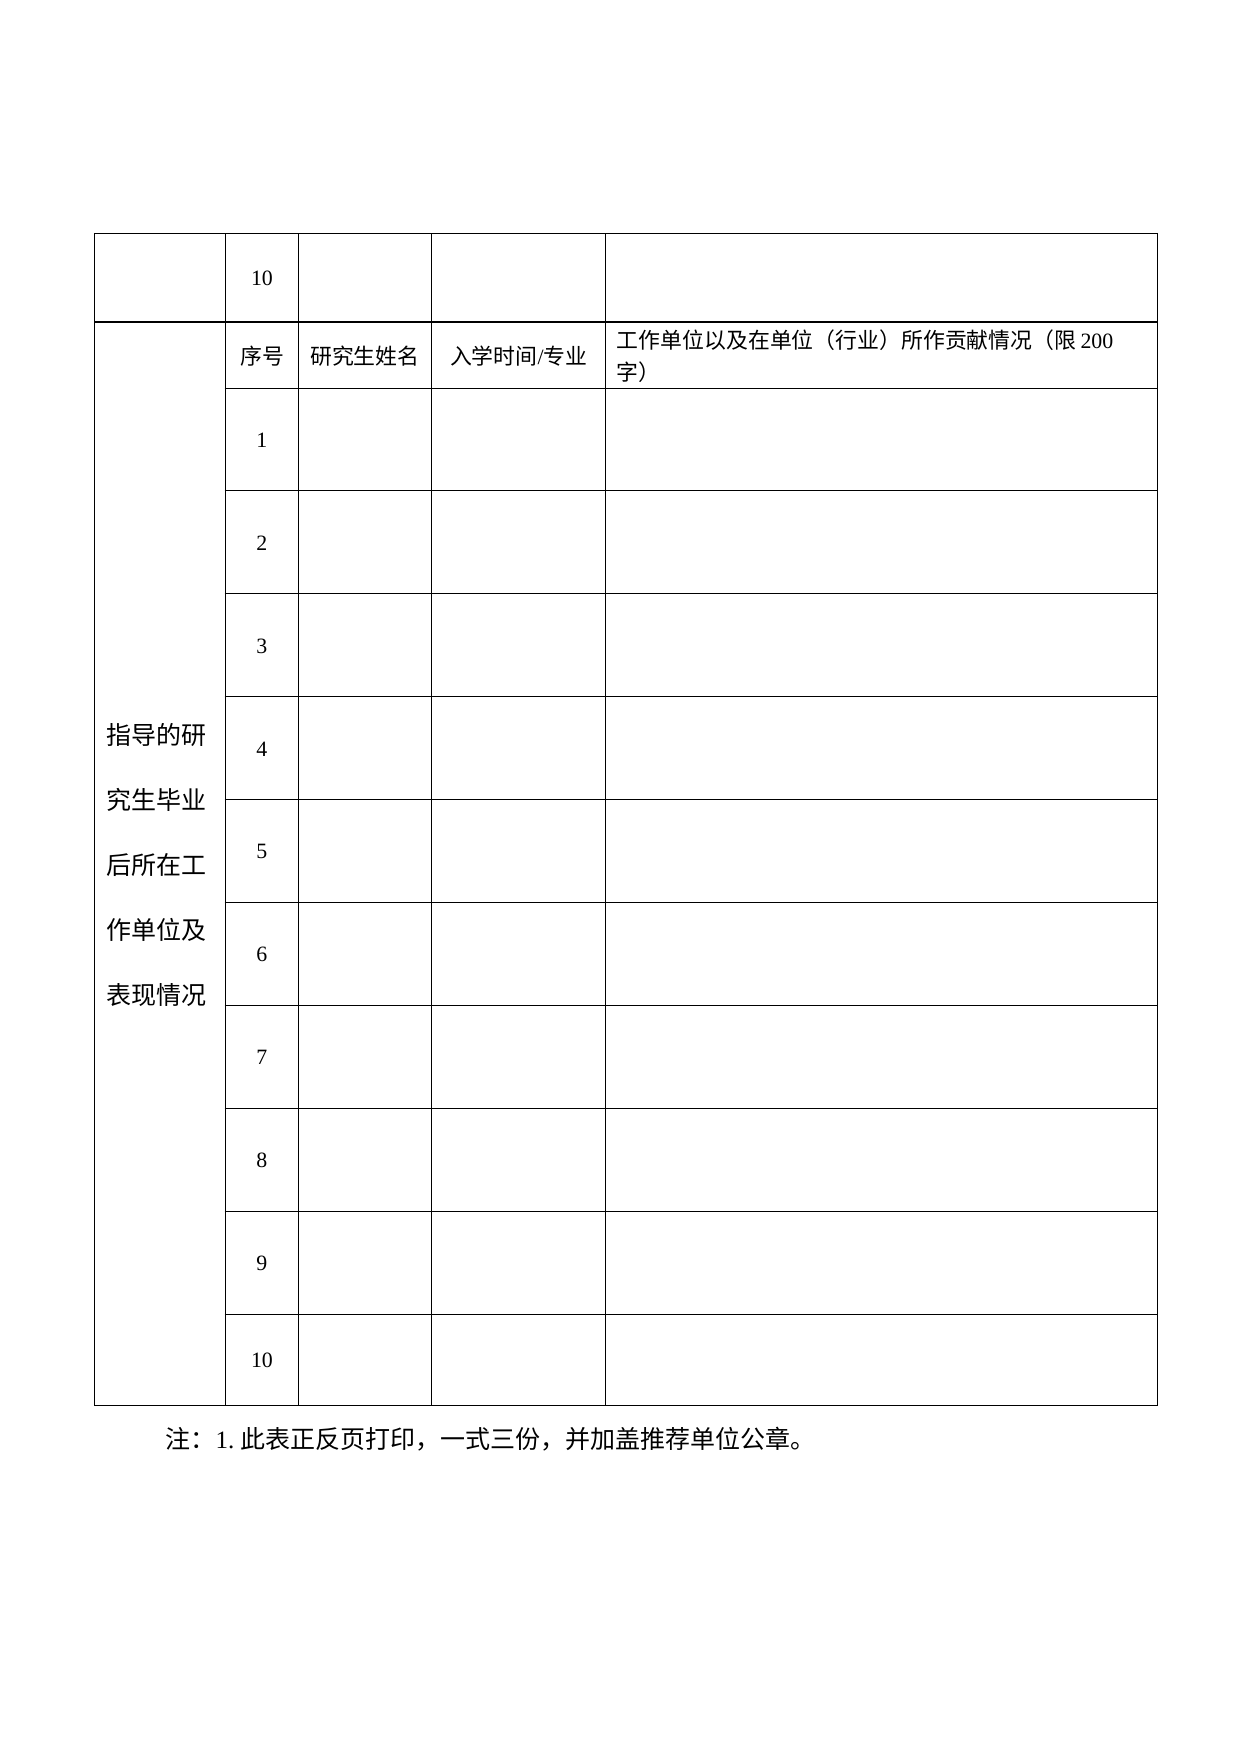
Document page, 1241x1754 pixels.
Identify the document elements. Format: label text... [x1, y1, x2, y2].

table_cell 8 [226, 1109, 298, 1211]
text 注：1. 此表正反页打印，一式三份，并加盖推荐单位公章。 [165, 1406, 1087, 1471]
table_cell 10 [226, 234, 298, 321]
table_cell [299, 234, 431, 321]
table_cell 入学时间/专业 [432, 323, 605, 387]
table_cell [606, 389, 1157, 490]
table_cell [432, 903, 605, 1005]
table_cell 6 [226, 903, 298, 1005]
table_cell 1 [226, 389, 298, 490]
table_cell [606, 594, 1157, 696]
table_cell [432, 1315, 605, 1404]
table_cell [606, 697, 1157, 799]
table_cell [299, 1109, 431, 1211]
table_cell [299, 491, 431, 593]
table_cell 研究生姓名 [299, 323, 431, 387]
table_cell 3 [226, 594, 298, 696]
table_cell [432, 234, 605, 321]
table_cell [606, 1315, 1157, 1404]
table_cell [299, 594, 431, 696]
table_cell [299, 389, 431, 490]
table_cell 7 [226, 1006, 298, 1108]
table_cell [299, 1006, 431, 1108]
table_cell 2 [226, 491, 298, 593]
table_cell 9 [226, 1212, 298, 1314]
table_cell [606, 491, 1157, 593]
table_cell [432, 1109, 605, 1211]
table_cell [299, 697, 431, 799]
table_cell [606, 234, 1157, 321]
table_cell [432, 1006, 605, 1108]
table_cell 序号 [226, 323, 298, 387]
table_cell [432, 389, 605, 490]
table_cell 工作单位以及在单位（行业）所作贡献情况（限200字） [606, 323, 1157, 387]
table_cell [432, 697, 605, 799]
table_cell 4 [226, 697, 298, 799]
table_cell [606, 1109, 1157, 1211]
table_cell [432, 800, 605, 902]
table_cell [299, 903, 431, 1005]
table_cell 指导的研究生毕业后所在工作单位及表现情况 [95, 323, 225, 1404]
table_cell [299, 1315, 431, 1404]
table_cell [606, 800, 1157, 902]
table_cell [606, 903, 1157, 1005]
table_cell [299, 800, 431, 902]
table_cell [432, 1212, 605, 1314]
table_cell 10 [226, 1315, 298, 1404]
table_cell 5 [226, 800, 298, 902]
table_cell [299, 1212, 431, 1314]
table_cell [432, 594, 605, 696]
table_cell [432, 491, 605, 593]
table_cell [606, 1212, 1157, 1314]
table_cell [606, 1006, 1157, 1108]
